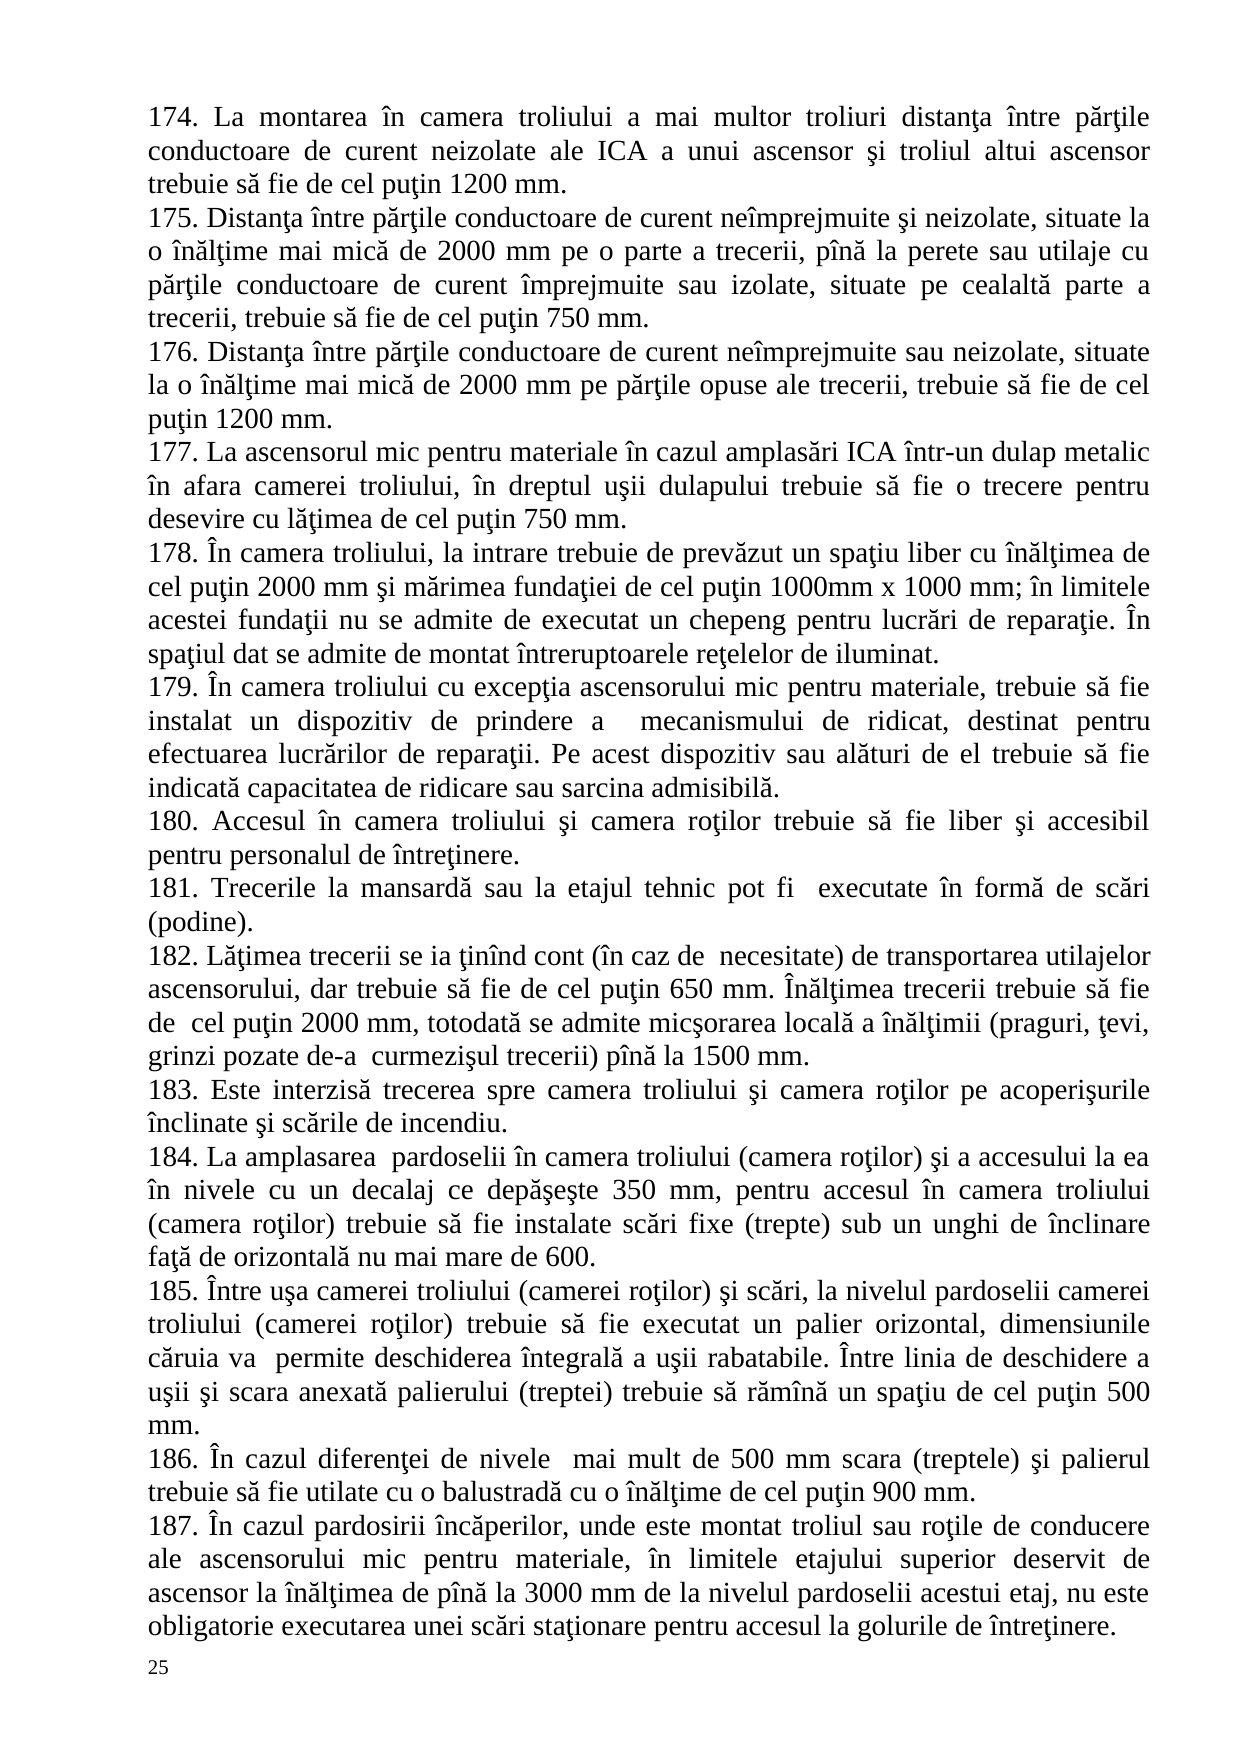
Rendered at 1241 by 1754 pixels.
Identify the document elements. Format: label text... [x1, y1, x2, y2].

text 178. În camera troliului, la intrare trebuie de prevăzut un spaţiu liber cu înălţimea de cel puţin 2000 mm şi mărimea fundaţiei de cel puţin 1000mm x 1000 mm; în limitele acestei fundaţii nu se admite de executat un chepeng pentru lucrări de reparaţie. În spaţiul dat se admite de montat întreruptoarele reţelelor de iluminat. [148, 535, 1152, 669]
text 185. Între uşa camerei troliului (camerei roţilor) şi scări, la nivelul pardoselii camerei troliului (camerei roţilor) trebuie să fie executat un palier orizontal, dimensiunile căruia va permite deschiderea întegrală a uşii rabatabile. Între linia de deschidere a uşii şi scara anexată palierului (treptei) trebuie să rămînă un spaţiu de cel puţin 500 mm. [148, 1273, 1152, 1441]
text 186. În cazul diferenţei de nivele mai mult de 500 mm scara (treptele) şi palierul trebuie să fie utilate cu o balustradă cu o înălţime de cel puţin 900 mm. [148, 1441, 1152, 1508]
text 184. La amplasarea pardoselii în camera troliului (camera roţilor) şi a accesului la ea în nivele cu un decalaj ce depăşeşte 350 mm, pentru accesul în camera troliului (camera roţilor) trebuie să fie instalate scări fixe (trepte) sub un unghi de înclinare faţă de orizontală nu mai mare de 600. [148, 1139, 1152, 1273]
text 187. În cazul pardosirii încăperilor, unde este montat troliul sau roţile de conducere ale ascensorului mic pentru materiale, în limitele etajului superior deservit de ascensor la înălţimea de pînă la 3000 mm de la nivelul pardoselii acestui etaj, nu este obligatorie executarea unei scări staţionare pentru accesul la golurile de întreţinere. [148, 1508, 1152, 1642]
text 176. Distanţa între părţile conductoare de curent neîmprejmuite sau neizolate, situate la o înălţime mai mică de 2000 mm pe părţile opuse ale trecerii, trebuie să fie de cel puţin 1200 mm. [148, 334, 1152, 434]
text 181. Trecerile la mansardă sau la etajul tehnic pot fi executate în formă de scări (podine). [148, 871, 1152, 938]
text 180. Accesul în camera troliului şi camera roţilor trebuie să fie liber şi accesibil pentru personalul de întreţinere. [148, 803, 1152, 871]
text 179. În camera troliului cu excepţia ascensorului mic pentru materiale, trebuie să fie instalat un dispozitiv de prindere a mecanismului de ridicat, destinat pentru efectuarea lucrărilor de reparaţii. Pe acest dispozitiv sau alături de el trebuie să fie indicată capacitatea de ridicare sau sarcina admisibilă. [148, 669, 1152, 803]
text 175. Distanţa între părţile conductoare de curent neîmprejmuite şi neizolate, situate la o înălţime mai mică de 2000 mm pe o parte a trecerii, pînă la perete sau utilaje cu părţile conductoare de curent împrejmuite sau izolate, situate pe cealaltă parte a trecerii, trebuie să fie de cel puţin 750 mm. [148, 200, 1152, 334]
text 177. La ascensorul mic pentru materiale în cazul amplasări ICA într-un dulap metalic în afara camerei troliului, în dreptul uşii dulapului trebuie să fie o trecere pentru desevire cu lăţimea de cel puţin 750 mm. [148, 434, 1152, 535]
text 183. Este interzisă trecerea spre camera troliului şi camera roţilor pe acoperişurile înclinate şi scările de incendiu. [148, 1072, 1152, 1139]
text 174. La montarea în camera troliului a mai multor troliuri distanţa între părţile conductoare de curent neizolate ale ICA a unui ascensor şi troliul altui ascensor trebuie să fie de cel puţin 1200 mm. [148, 99, 1152, 200]
text 182. Lăţimea trecerii se ia ţinînd cont (în caz de necesitate) de transportarea utilajelor ascensorului, dar trebuie să fie de cel puţin 650 mm. Înălţimea trecerii trebuie să fie de cel puţin 2000 mm, totodată se admite micşorarea locală a înălţimii (praguri, ţevi, grinzi pozate de-a curmezişul trecerii) pînă la 1500 mm. [148, 938, 1152, 1072]
